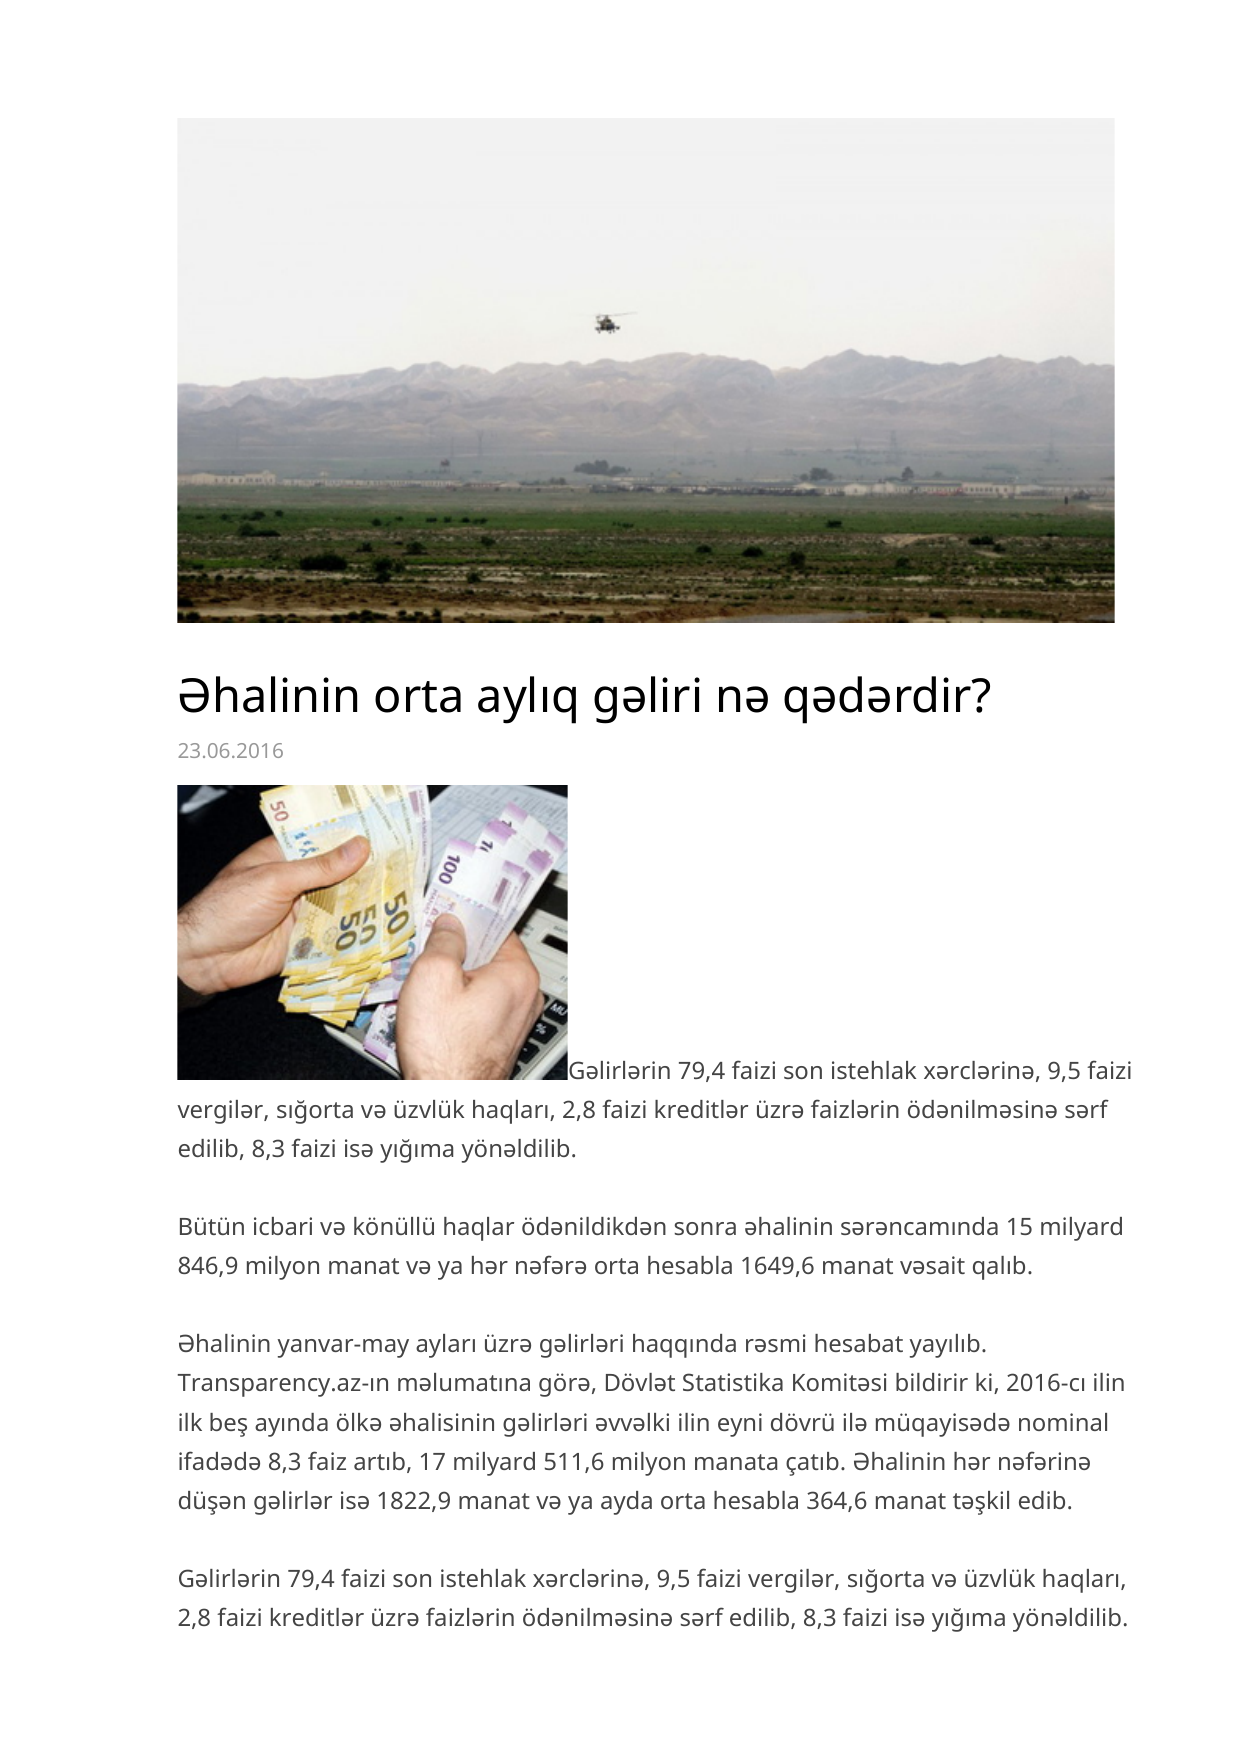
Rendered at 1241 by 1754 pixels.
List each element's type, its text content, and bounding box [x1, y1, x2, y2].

text Əhalinin yanvar-may ayları üzrə gəlirləri haqqında rəsmi hesabat yayılıb. Transparency.az-ın məlumatına görə, Dövlət Statistika Komitəsi bildirir ki, 2016-cı ilin ilk beş ayında ölkə əhalisinin gəlirləri əvvəlki ilin eyni dövrü ilə müqayisədə nominal ifadədə 8,3 faiz artıb, 17 milyard 511,6 milyon manata çatıb. Əhalinin hər nəfərinə düşən gəlirlər isə 1822,9 manat və ya ayda orta hesabla 364,6 manat təşkil edib. [177, 1321, 1152, 1516]
picture [177, 785, 568, 1080]
text 23.06.2016 [177, 726, 1152, 765]
text Gəlirlərin 79,4 faizi son istehlak xərclərinə, 9,5 faizi vergilər, sığorta və üzvlük haqları, 2,8 faizi kreditlər üzrə faizlərin ödənilməsinə sərf edilib, 8,3 faizi isə yığıma yönəldilib. [177, 1555, 1152, 1633]
picture [177, 118, 1115, 623]
text Əhalinin orta aylıq gəliri nə qədərdir? [177, 662, 1152, 726]
